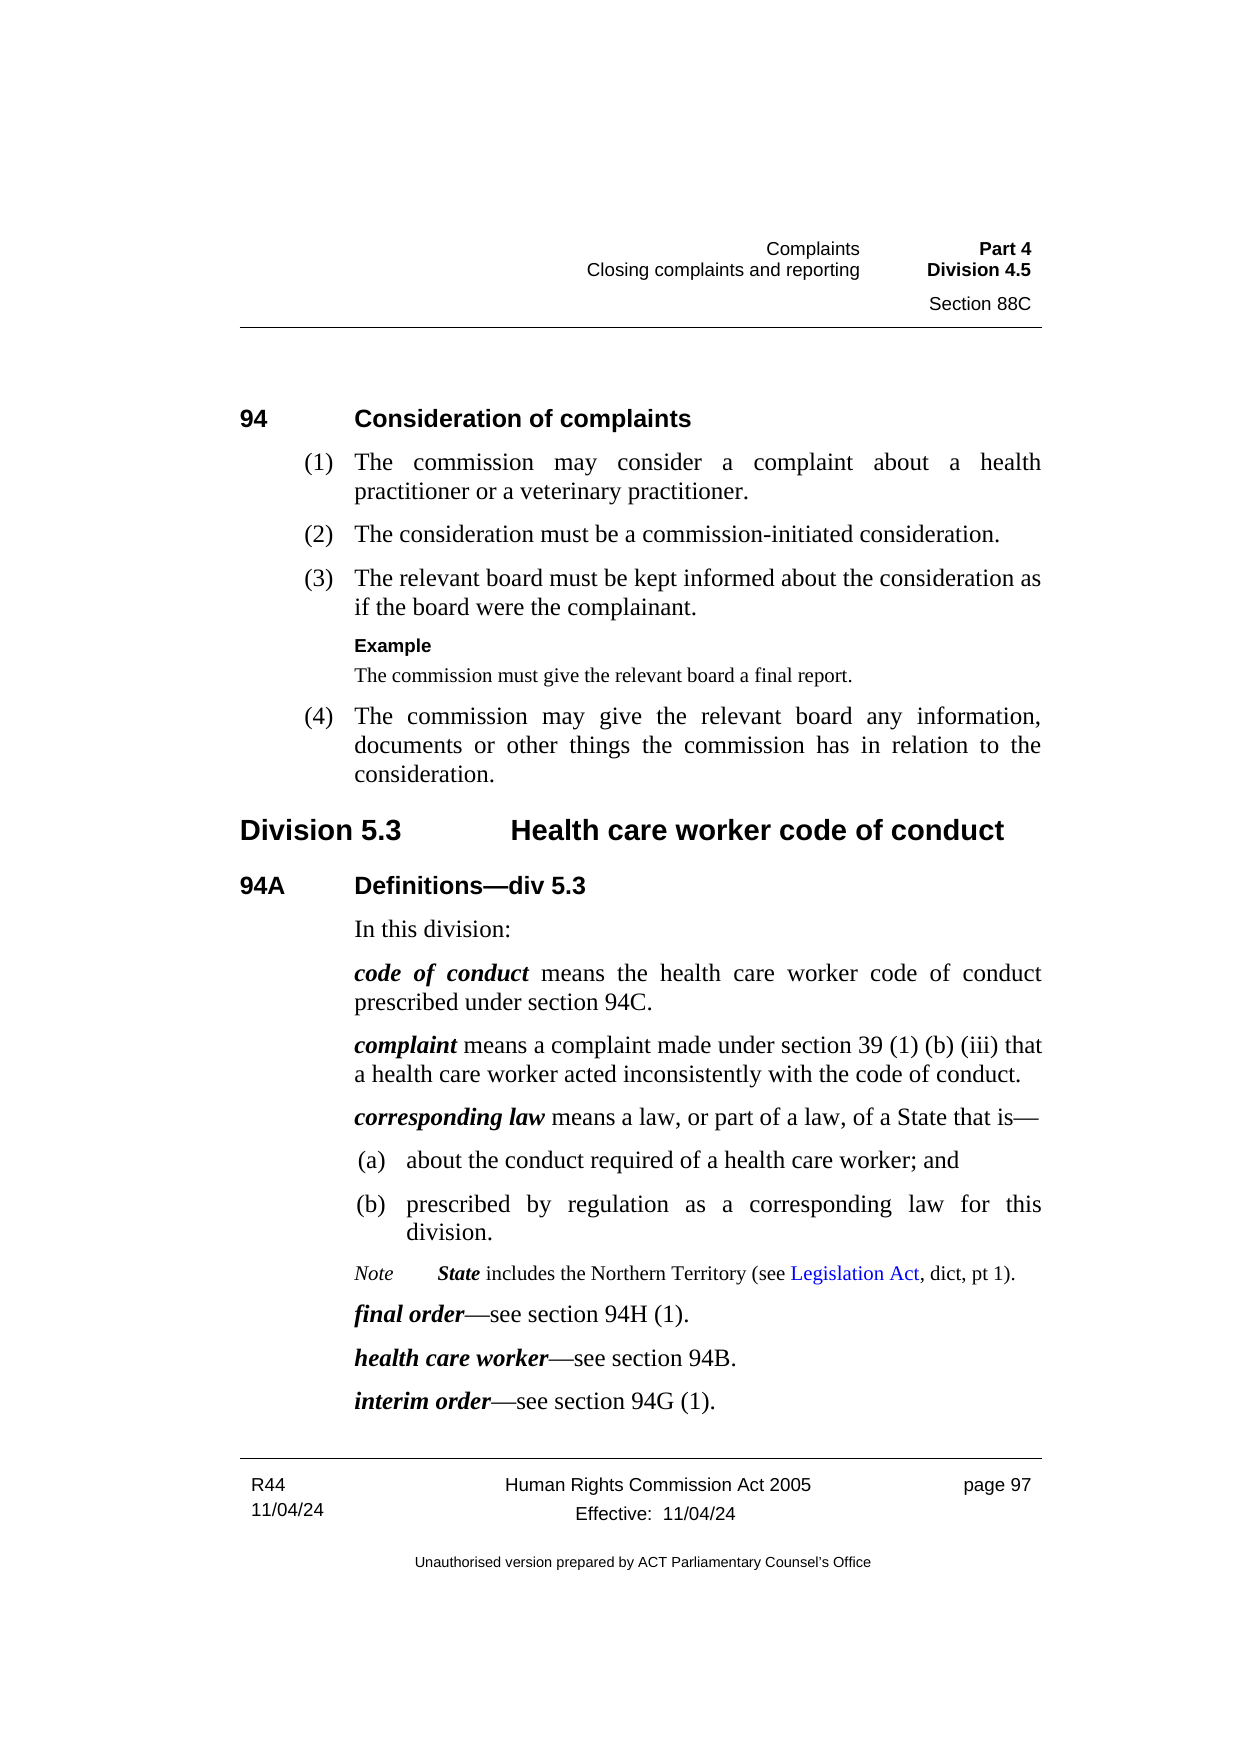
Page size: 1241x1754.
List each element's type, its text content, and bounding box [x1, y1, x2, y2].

text code of conduct means the health care worker code of conduct prescribed under section 94C. [354, 958, 1042, 1015]
text interim order—see section 94G (1). [354, 1386, 1042, 1415]
text 94 Consideration of complaints [239, 404, 1042, 433]
text complaint means a complaint made under section 39 (1) (b) (iii) that a health care worker acted inconsistently with the code of conduct. [354, 1030, 1042, 1087]
text (a) about the conduct required of a health care worker; and [239, 1145, 1042, 1174]
text corresponding law means a law, or part of a law, of a State that is— [354, 1102, 1042, 1131]
text health care worker—see section 94B. [354, 1343, 1042, 1372]
text final order—see section 94H (1). [354, 1299, 1042, 1328]
text Note State includes the Northern Territory (see Legislation Act, dict, pt 1). [354, 1261, 1042, 1285]
text (3) The relevant board must be kept informed about the consideration as if the board were the complainant. [239, 563, 1042, 620]
text 94A Definitions—div 5.3 [239, 871, 1042, 900]
text The commission must give the relevant board a final report. [354, 663, 1042, 687]
text (4) The commission may give the relevant board any information, documents or other things the commission has in relation to the consideration. [239, 701, 1042, 788]
text Example [354, 635, 1042, 657]
text In this division: [354, 914, 1042, 943]
text (b) prescribed by regulation as a corresponding law for this division. [239, 1189, 1042, 1246]
text (1) The commission may consider a complaint about a health practitioner or a veterinary practitioner. [239, 447, 1042, 505]
text Division 5.3 Health care worker code of conduct [239, 813, 1042, 846]
text (2) The consideration must be a commission-initiated consideration. [239, 519, 1042, 548]
